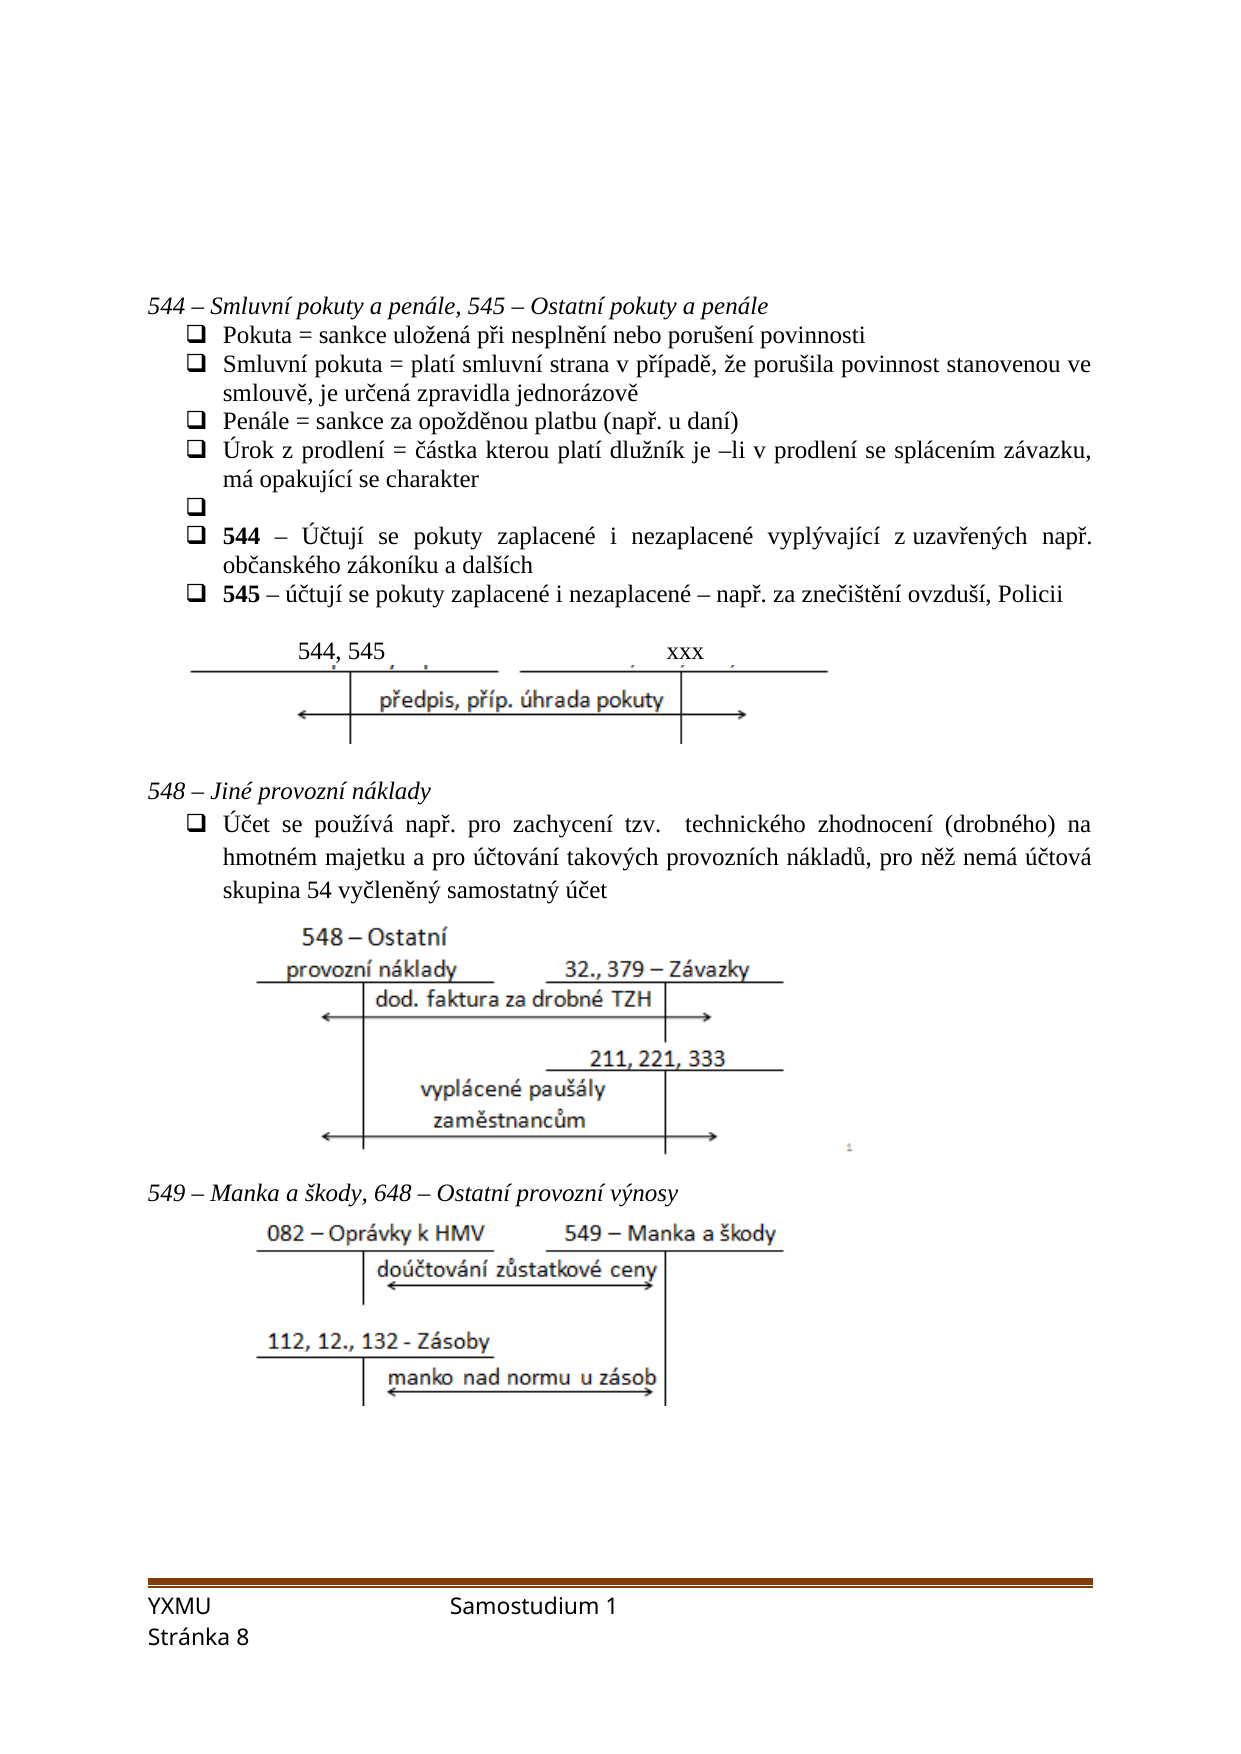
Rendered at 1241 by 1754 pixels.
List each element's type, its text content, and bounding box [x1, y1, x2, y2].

text 549 – Manka a škody, 648 – Ostatní provozní výnosy [148, 1178, 1093, 1207]
picture [147, 665, 896, 744]
list Penále = sankce za opožděnou platbu (např. u daní) [185, 406, 1093, 435]
list Smluvní pokuta = platí smluvní strana v případě, že porušila povinnost stanovenou ve smlouvě, je určená zpravidla jednorázově [185, 349, 1093, 406]
list 544 – Účtují se pokuty zaplacené i nezaplacené vyplývající z uzavřených např. občanského zákoníku a dalších [185, 521, 1093, 579]
text 544 – Smluvní pokuty a penále, 545 – Ostatní pokuty a penále [148, 291, 1093, 320]
picture [147, 1211, 898, 1406]
text 548 – Jiné provozní náklady [148, 776, 1093, 805]
list Pokuta = sankce uložená při nesplnění nebo porušení povinnosti [185, 320, 1093, 349]
list 545 – účtují se pokuty zaplacené i nezaplacené – např. za znečištění ovzduší, Policii [185, 579, 1093, 608]
picture [147, 908, 898, 1175]
list Účet se používá např. pro zachycení tzv. technického zhodnocení (drobného) na hmotném majetku a pro účtování takových provozních nákladů, pro něž nemá účtová skupina 54 vyčleněný samostatný účet [185, 809, 1093, 904]
text 544, 545 xxx [148, 636, 1093, 665]
list Úrok z prodlení = částka kterou platí dlužník je –li v prodlení se splácením závazku, má opakující se charakter [185, 435, 1093, 493]
